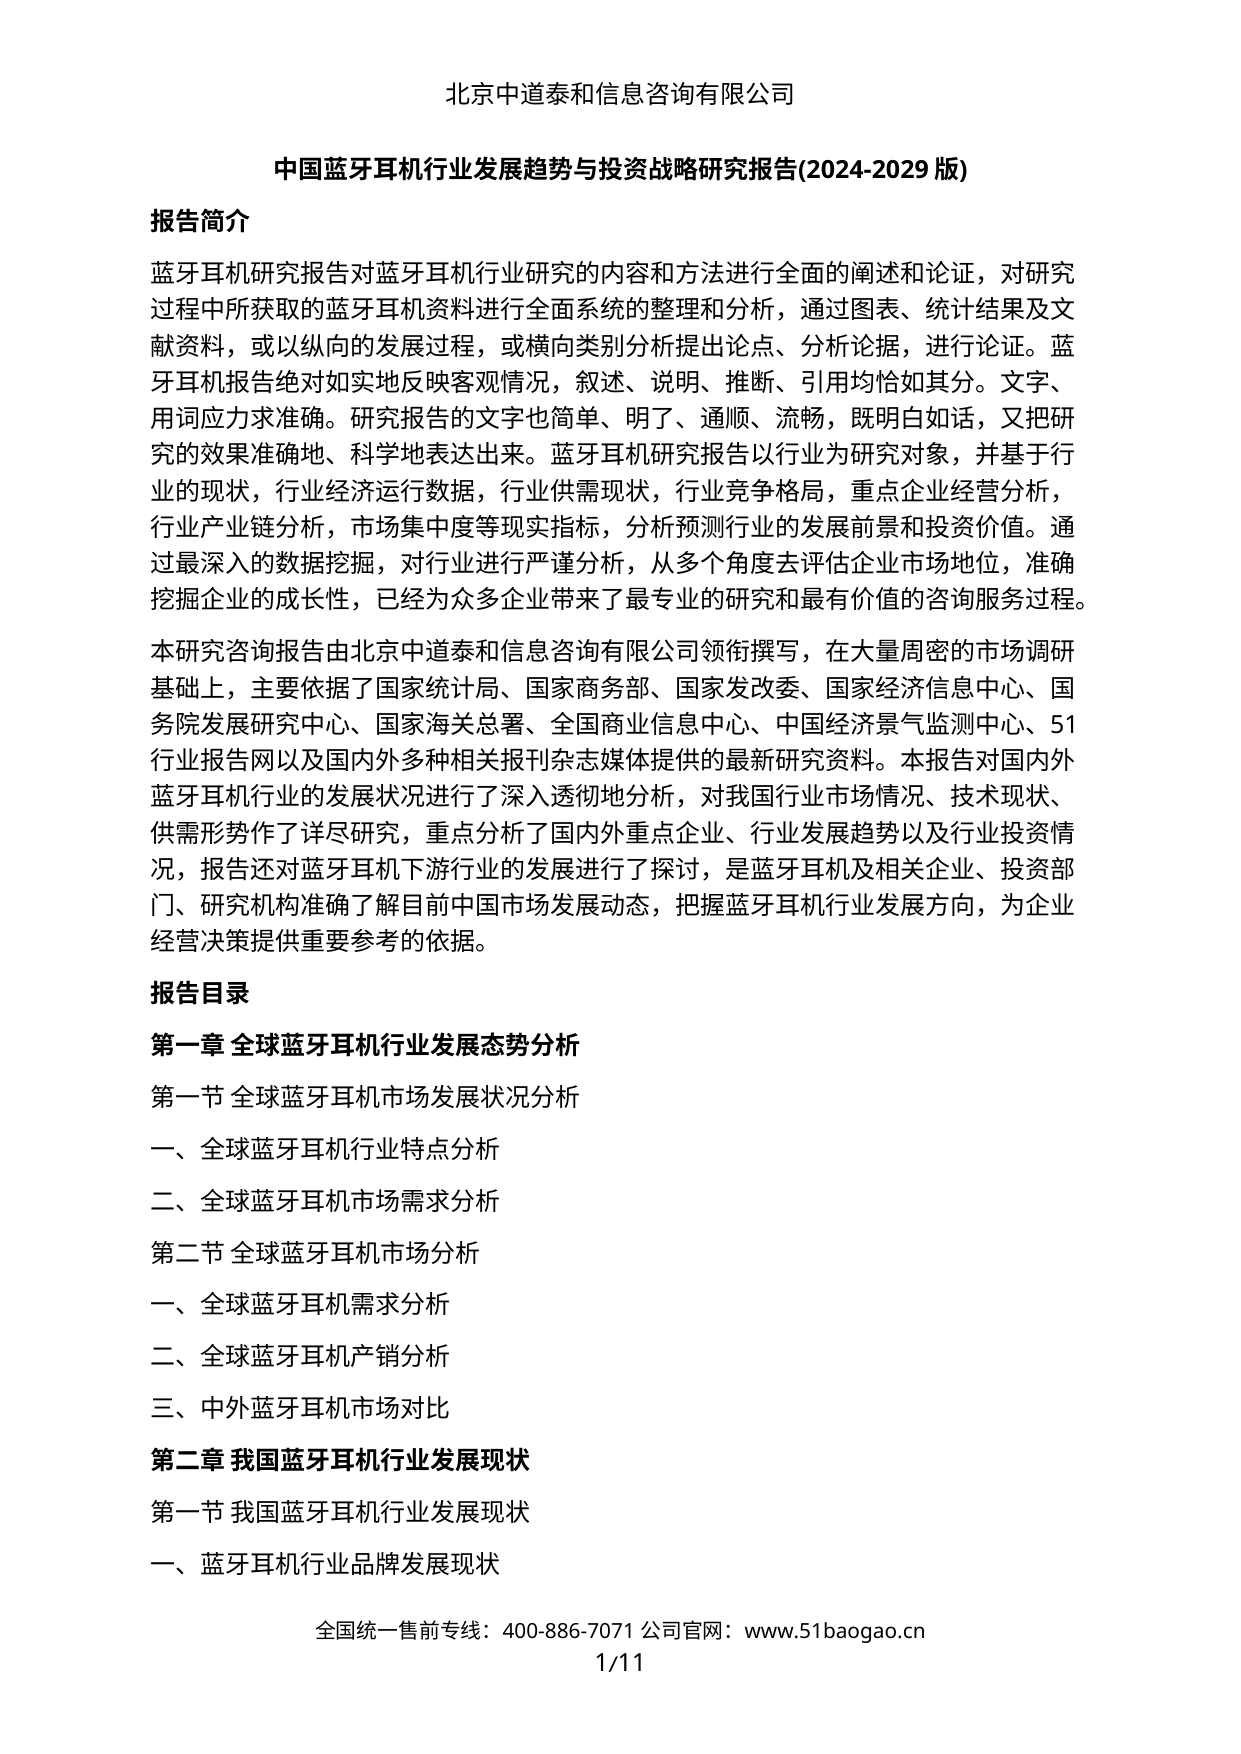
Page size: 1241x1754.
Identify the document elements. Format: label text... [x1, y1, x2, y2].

text 第一节 我国蓝牙耳机行业发展现状 [150, 1492, 1090, 1529]
text 二、全球蓝牙耳机市场需求分析 [150, 1181, 1090, 1217]
text 第一节 全球蓝牙耳机市场发展状况分析 [150, 1077, 1090, 1114]
text 第二节 全球蓝牙耳机市场分析 [150, 1233, 1090, 1269]
text 本研究咨询报告由北京中道泰和信息咨询有限公司领衔撰写，在大量周密的市场调研基础上，主要依据了国家统计局、国家商务部、国家发改委、国家经济信息中心、国务院发展研究中心、国家海关总署、全国商业信息中心、中国经济景气监测中心、51行业报告网以及国内外多种相关报刊杂志媒体提供的最新研究资料。本报告对国内外蓝牙耳机行业的发展状况进行了深入透彻地分析，对我国行业市场情况、技术现状、供需形势作了详尽研究，重点分析了国内外重点企业、行业发展趋势以及行业投资情况，报告还对蓝牙耳机下游行业的发展进行了探讨，是蓝牙耳机及相关企业、投资部门、研究机构准确了解目前中国市场发展动态，把握蓝牙耳机行业发展方向，为企业经营决策提供重要参考的依据。 [150, 632, 1090, 958]
text 第二章 我国蓝牙耳机行业发展现状 [150, 1441, 1090, 1477]
text 一、蓝牙耳机行业品牌发展现状 [150, 1544, 1090, 1581]
text 第一章 全球蓝牙耳机行业发展态势分析 [150, 1026, 1090, 1062]
text 蓝牙耳机研究报告对蓝牙耳机行业研究的内容和方法进行全面的阐述和论证，对研究过程中所获取的蓝牙耳机资料进行全面系统的整理和分析，通过图表、统计结果及文献资料，或以纵向的发展过程，或横向类别分析提出论点、分析论据，进行论证。蓝牙耳机报告绝对如实地反映客观情况，叙述、说明、推断、引用均恰如其分。文字、用词应力求准确。研究报告的文字也简单、明了、通顺、流畅，既明白如话，又把研究的效果准确地、科学地表达出来。蓝牙耳机研究报告以行业为研究对象，并基于行业的现状，行业经济运行数据，行业供需现状，行业竞争格局，重点企业经营分析，行业产业链分析，市场集中度等现实指标，分析预测行业的发展前景和投资价值。通过最深入的数据挖掘，对行业进行严谨分析，从多个角度去评估企业市场地位，准确挖掘企业的成长性，已经为众多企业带来了最专业的研究和最有价值的咨询服务过程。 [150, 254, 1090, 616]
text 报告简介 [150, 202, 1090, 238]
text 中国蓝牙耳机行业发展趋势与投资战略研究报告(2024-2029版) [150, 150, 1090, 186]
text 一、全球蓝牙耳机需求分析 [150, 1285, 1090, 1321]
text 二、全球蓝牙耳机产销分析 [150, 1337, 1090, 1373]
text 三、中外蓝牙耳机市场对比 [150, 1389, 1090, 1425]
text 报告目录 [150, 974, 1090, 1010]
text 一、全球蓝牙耳机行业特点分析 [150, 1129, 1090, 1166]
